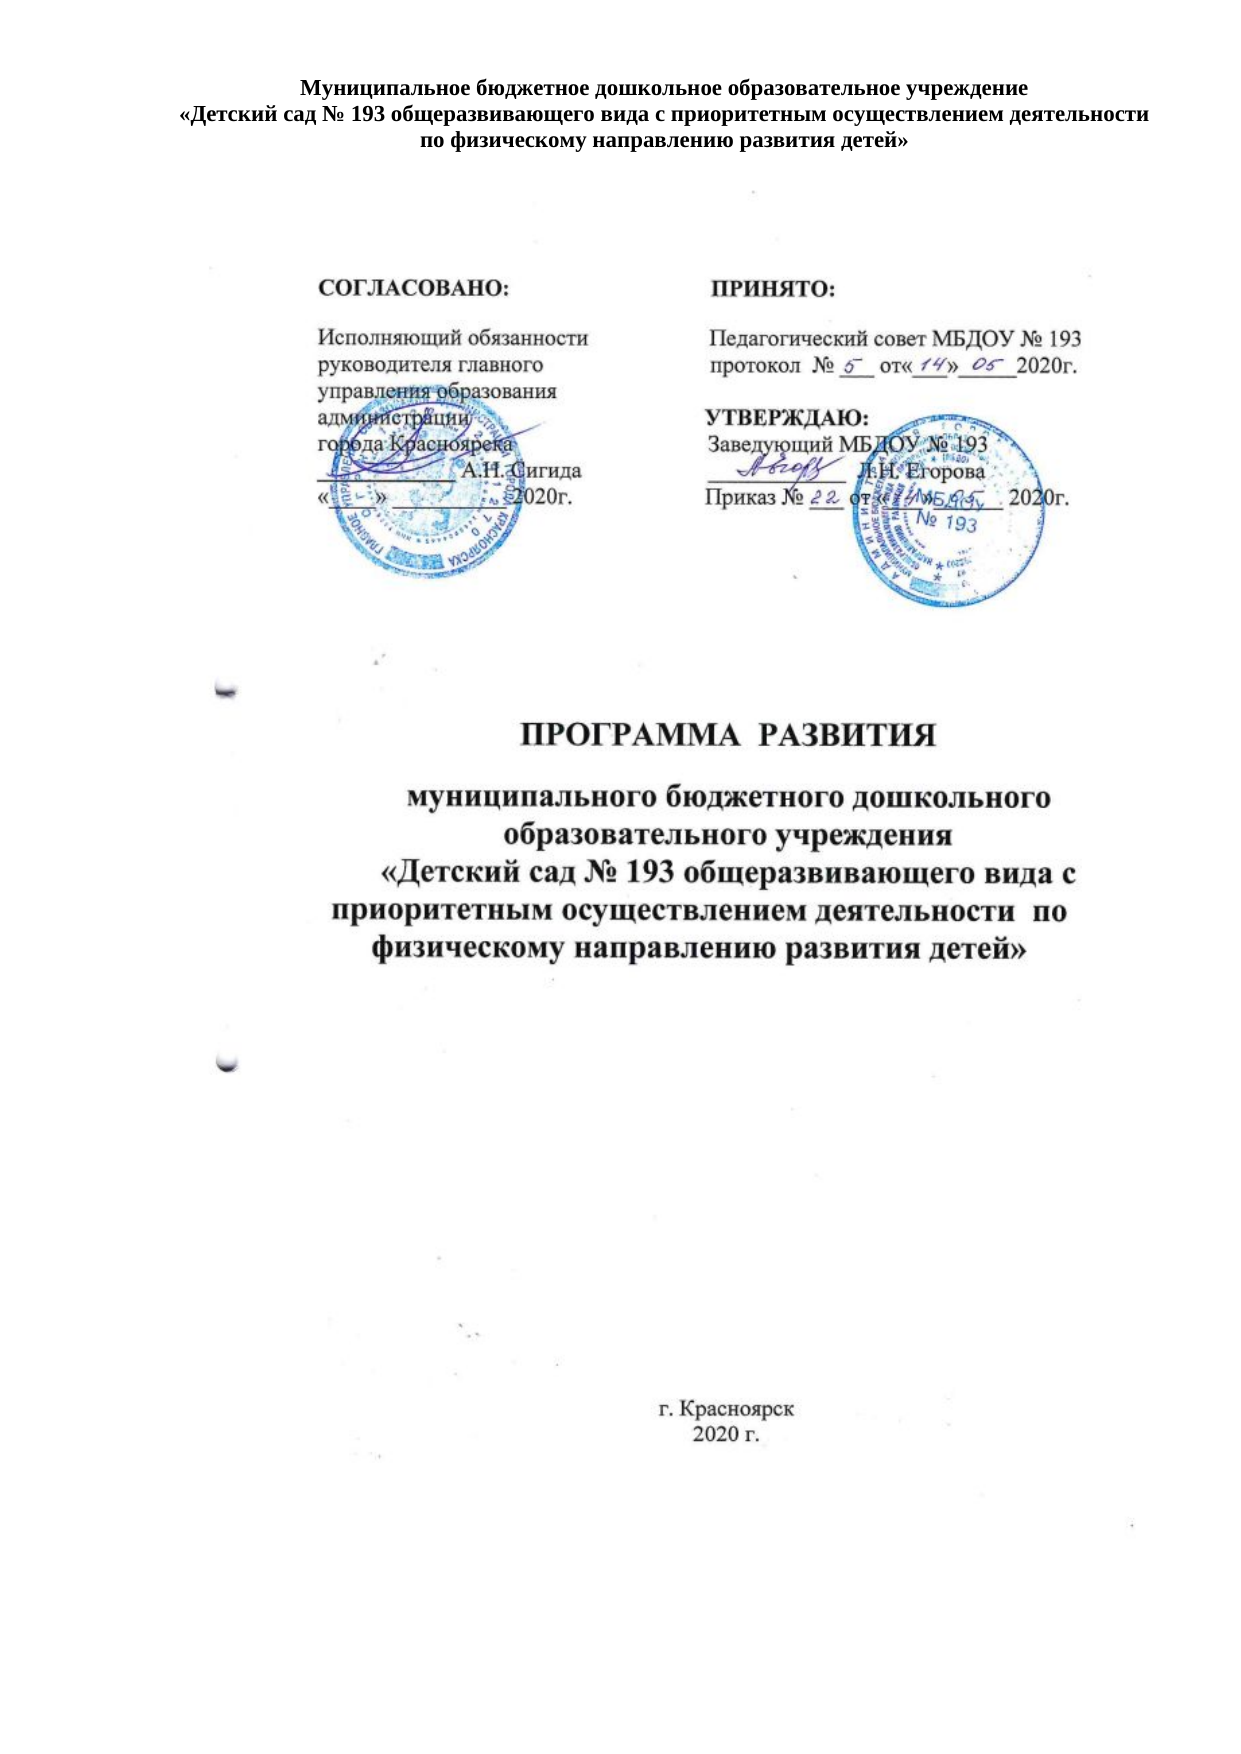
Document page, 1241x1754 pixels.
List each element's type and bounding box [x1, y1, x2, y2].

picture [177, 180, 1152, 1560]
